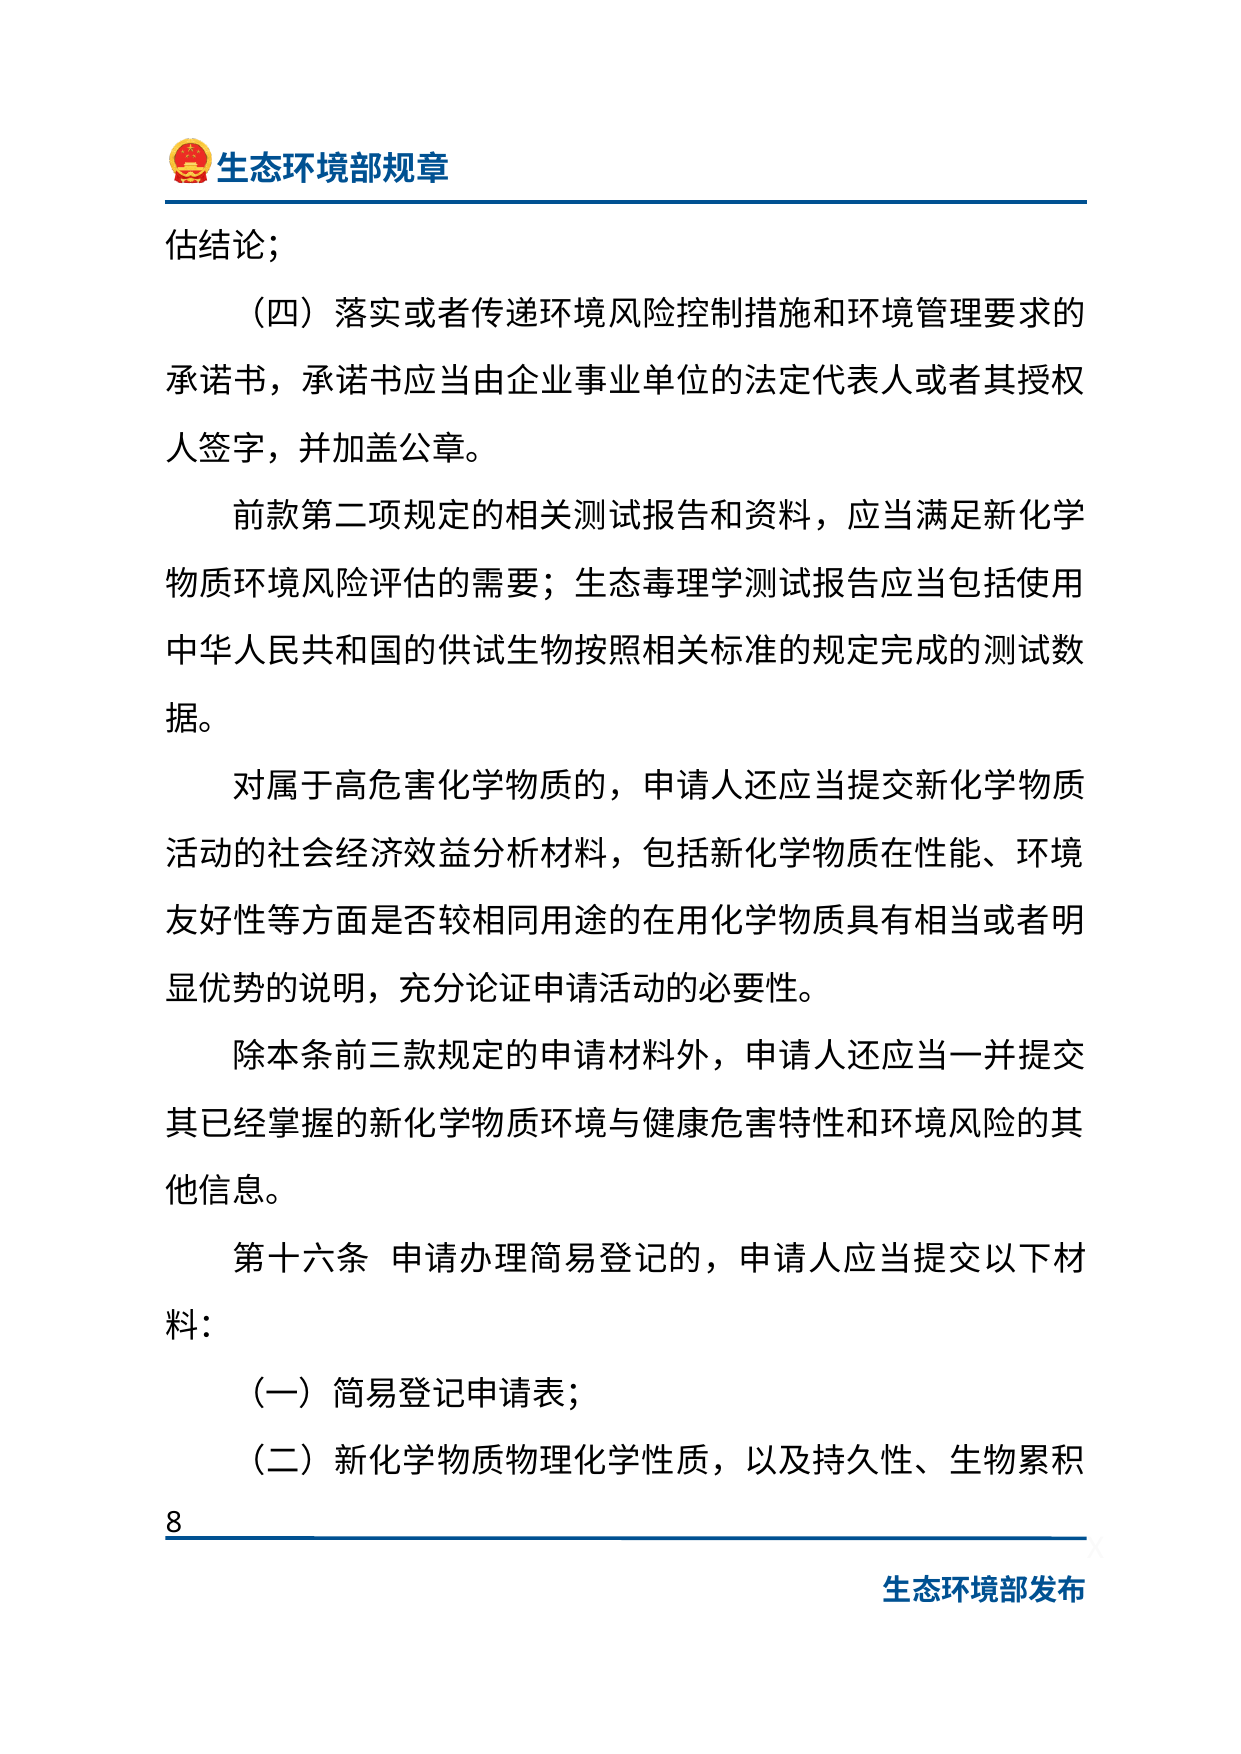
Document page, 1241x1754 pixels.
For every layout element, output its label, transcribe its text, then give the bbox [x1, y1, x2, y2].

text 第十六条 申请办理简易登记的，申请人应当提交以下材料： [165, 1231, 1087, 1347]
text 除本条前三款规定的申请材料外，申请人还应当一并提交其已经掌握的新化学物质环境与健康危害特性和环境风险的其他信息。 [165, 1029, 1087, 1212]
picture [165, 136, 216, 187]
text （三）新化学物质环境风险评估报告，包括对拟申请登记的新化学物质可能造成的环境风险的评估，拟采取的环境风险控制措施及其适当性分析，以及是否存在不合理环境风险的评估结论； [165, 219, 1087, 267]
text （二）新化学物质物理化学性质，以及持久性、生物累积性和水生环境毒性等生态毒理学测试报告或者资料； [165, 1434, 1087, 1482]
text 前款第二项规定的相关测试报告和资料，应当满足新化学物质环境风险评估的需要；生态毒理学测试报告应当包括使用中华人民共和国的供试生物按照相关标准的规定完成的测试数据。 [165, 489, 1087, 739]
text （四）落实或者传递环境风险控制措施和环境管理要求的承诺书，承诺书应当由企业事业单位的法定代表人或者其授权人签字，并加盖公章。 [165, 286, 1087, 469]
text 对属于高危害化学物质的，申请人还应当提交新化学物质活动的社会经济效益分析材料，包括新化学物质在性能、环境友好性等方面是否较相同用途的在用化学物质具有相当或者明显优势的说明，充分论证申请活动的必要性。 [165, 759, 1087, 1009]
text （一）简易登记申请表； [165, 1366, 1087, 1414]
